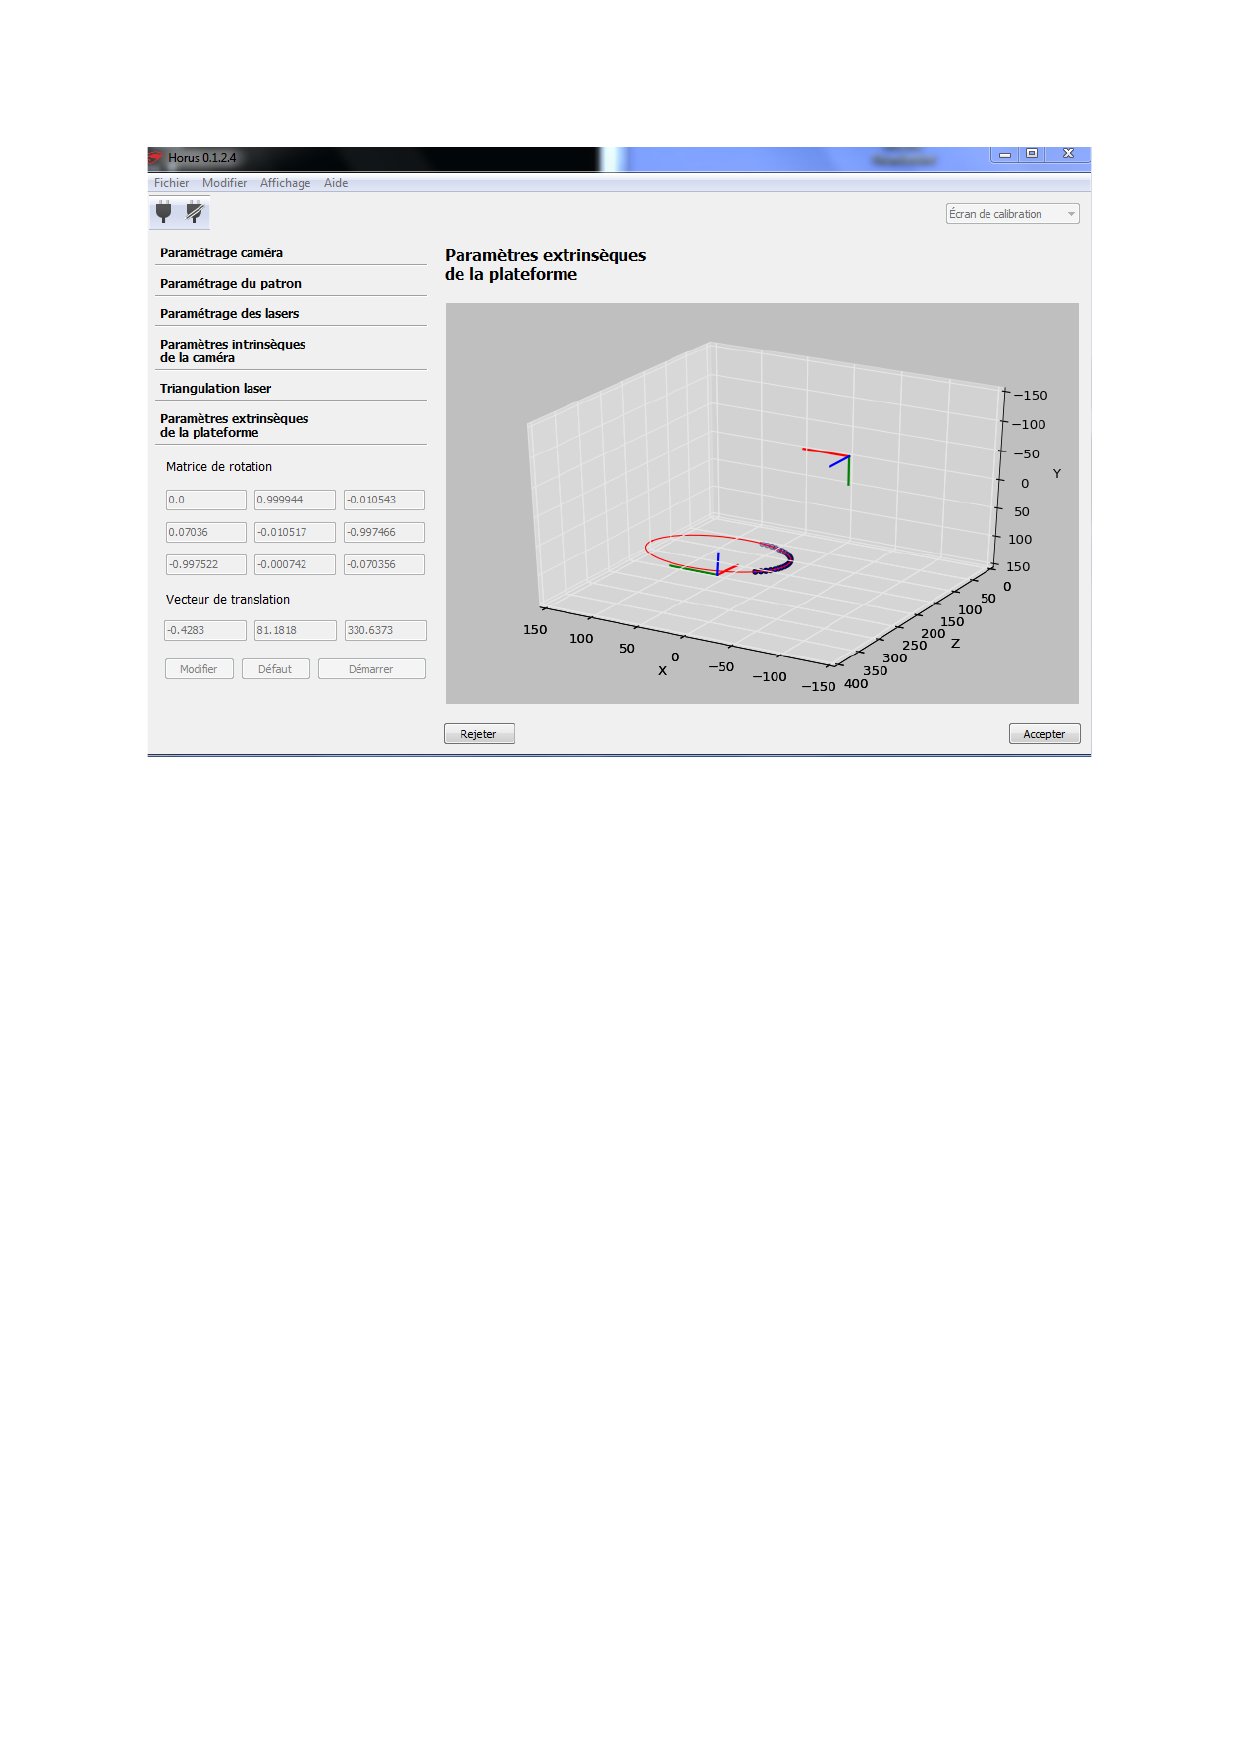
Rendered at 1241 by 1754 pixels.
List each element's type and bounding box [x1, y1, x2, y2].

picture [147, 147, 1092, 757]
